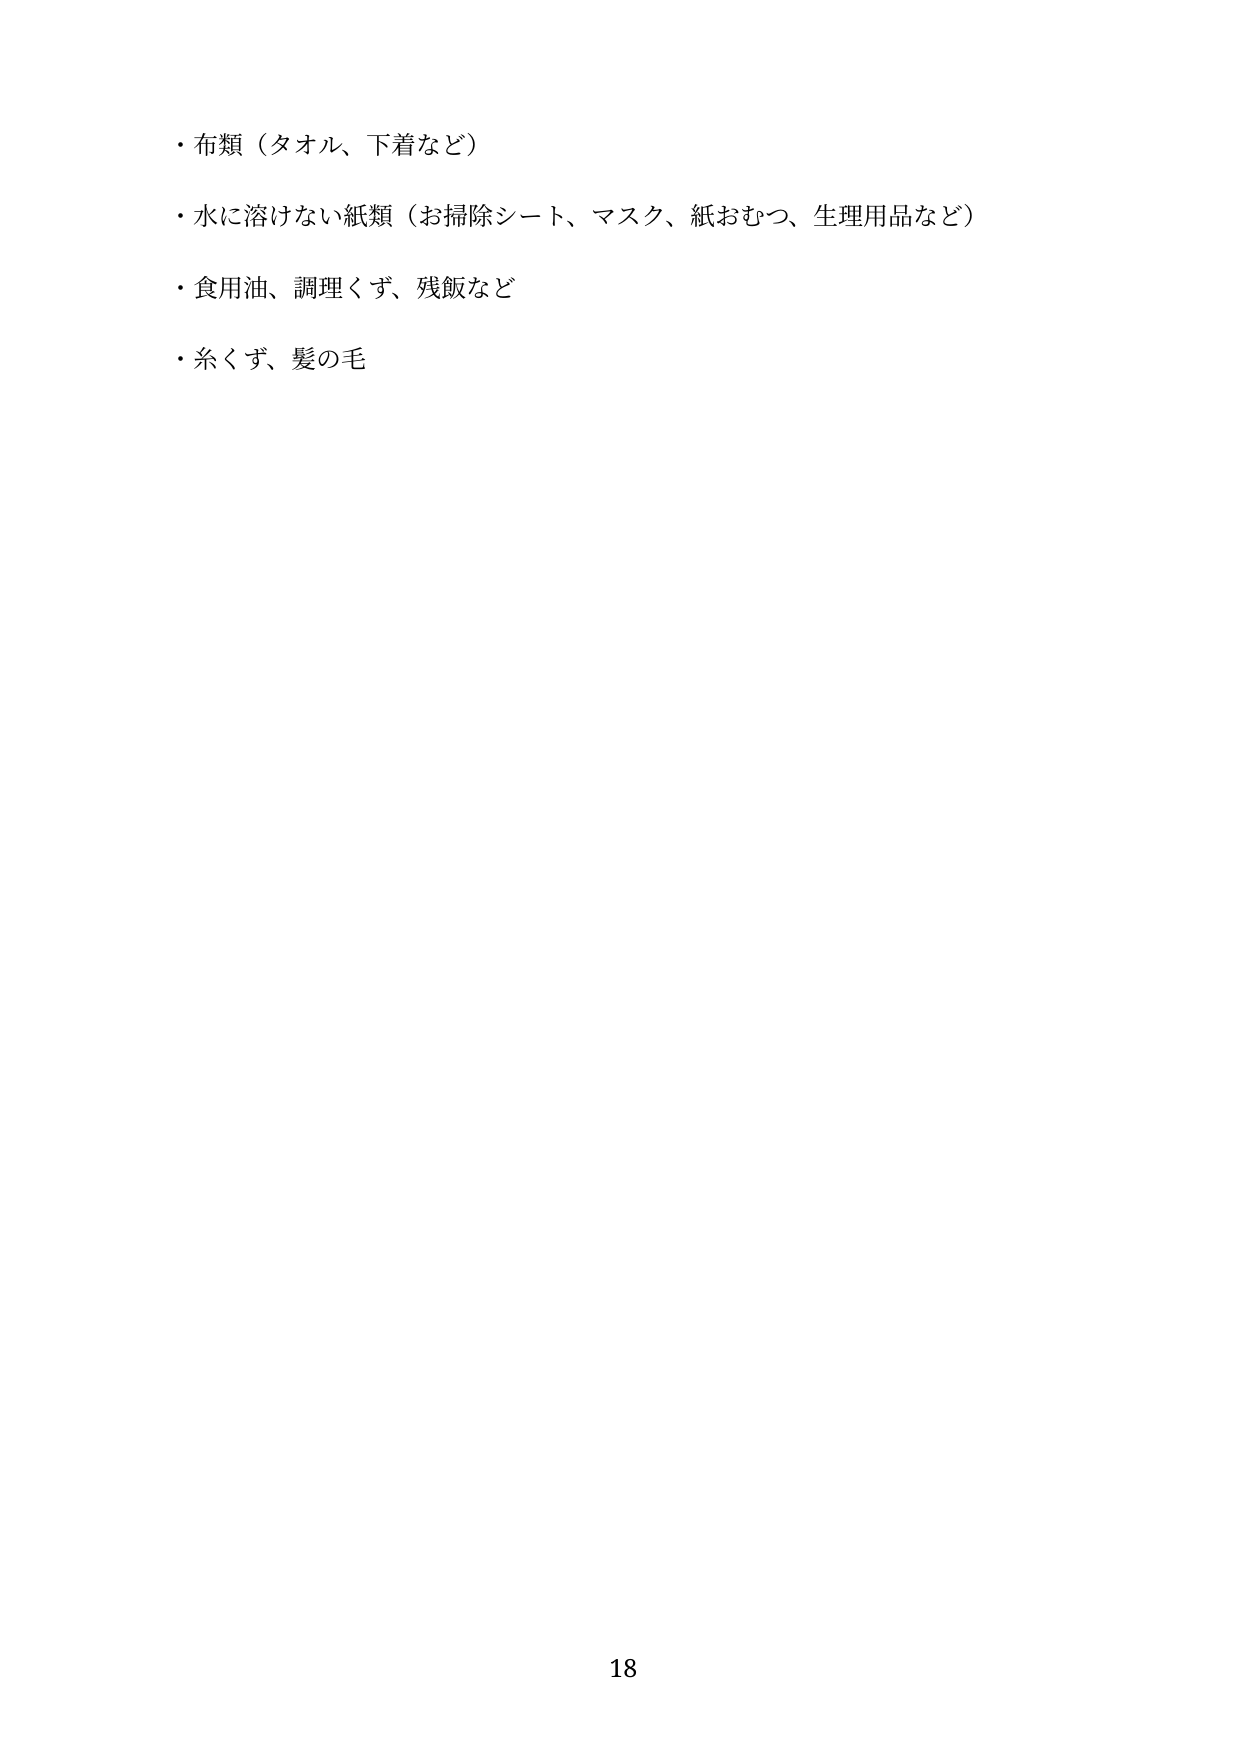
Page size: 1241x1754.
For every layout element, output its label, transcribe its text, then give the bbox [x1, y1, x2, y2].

text ・食用油、調理くず、残飯など [143, 251, 1128, 322]
text ・水に溶けない紙類（お掃除シート、マスク、紙おむつ、生理用品など） [143, 179, 1128, 251]
text ・糸くず、髪の毛 [143, 322, 1128, 393]
text ・布類（タオル、下着など） [143, 108, 1128, 179]
